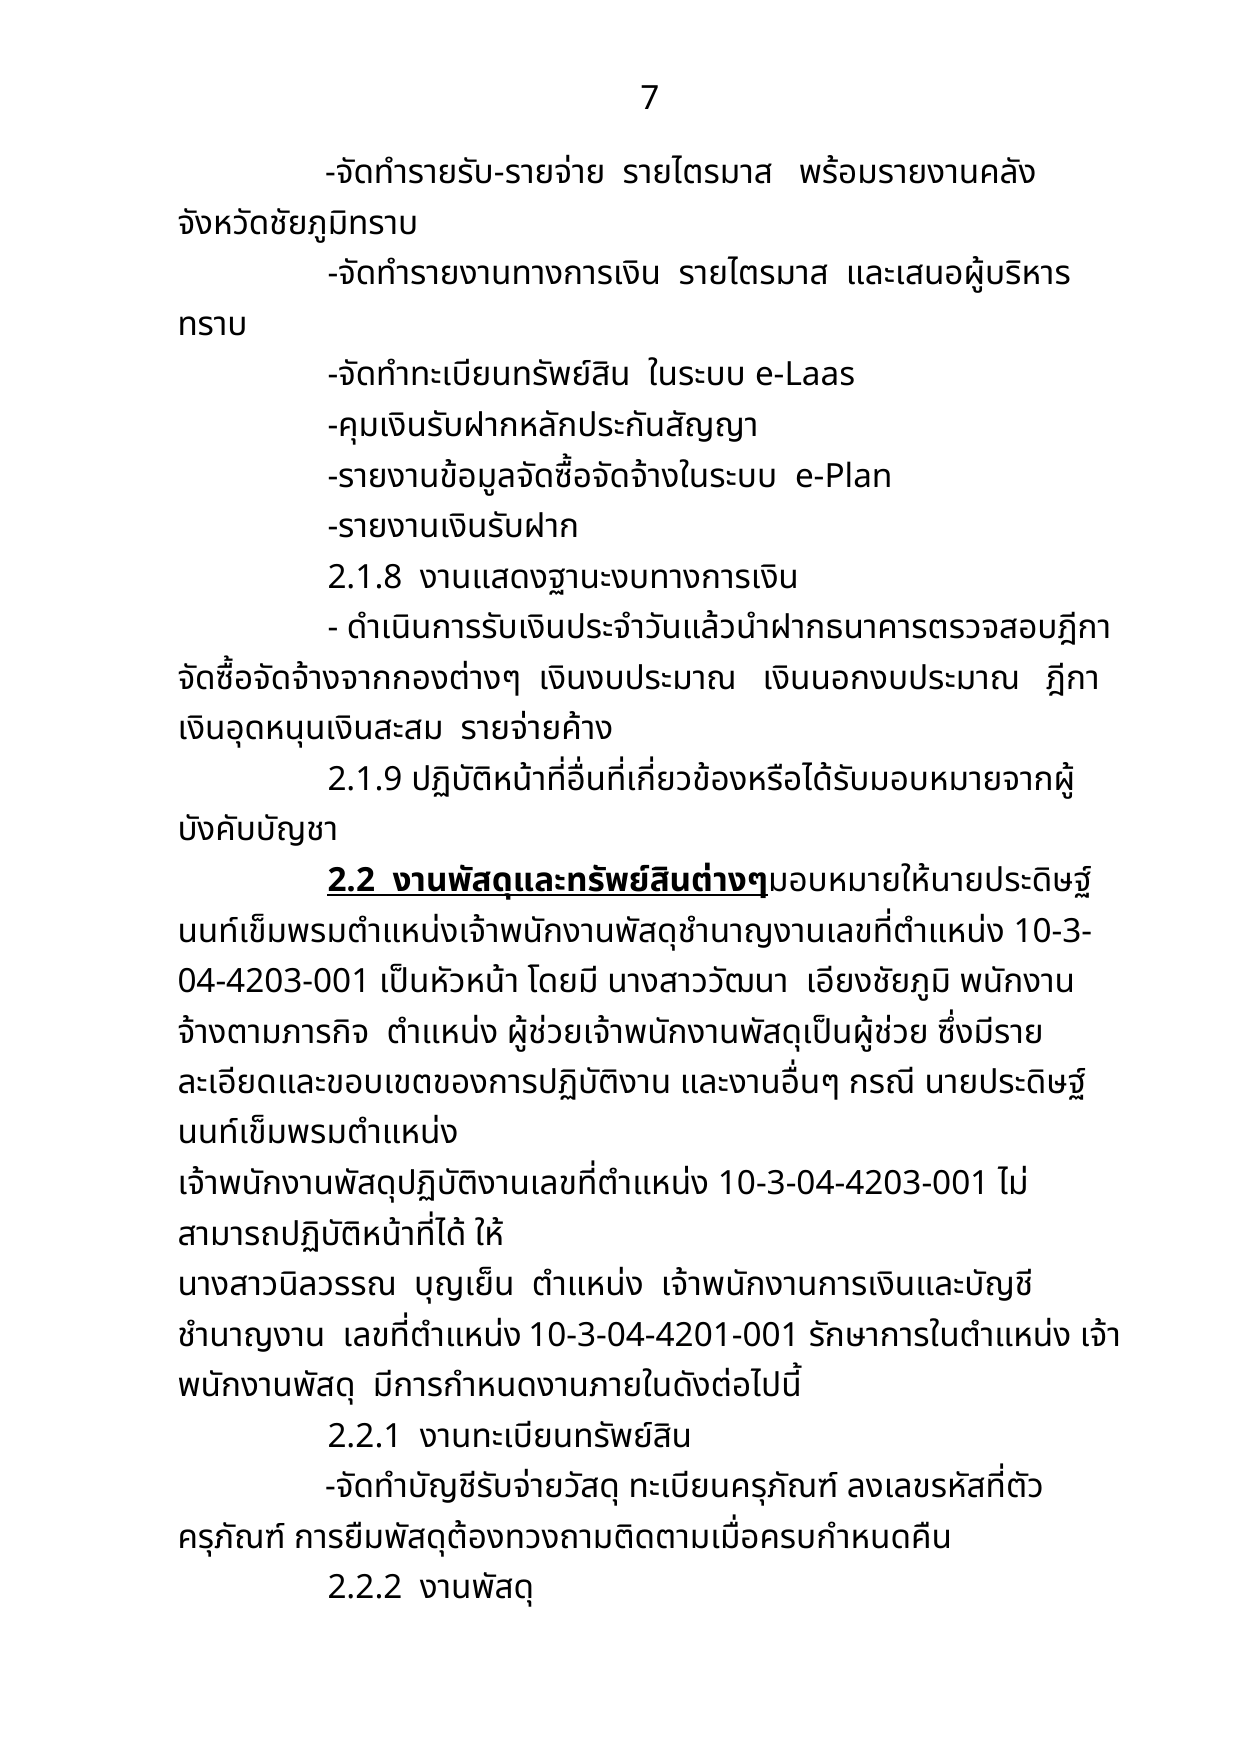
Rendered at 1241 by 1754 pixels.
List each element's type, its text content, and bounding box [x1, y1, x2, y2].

text -รายงานข้อมูลจัดซื้อจัดจ้างในระบบ e-Plan [177, 451, 1122, 502]
text 2.1.8 งานแสดงฐานะงบทางการเงิน [177, 553, 1122, 603]
text -จัดทำทะเบียนทรัพย์สิน ในระบบ e-Laas [177, 350, 1122, 401]
text นางสาวนิลวรรณ บุญเย็น ตำแหน่ง เจ้าพนักงานการเงินและบัญชีชำนาญงาน เลขที่ตำแหน่ง10-3-04-4201-001 รักษาการในตำแหน่ง เจ้าพนักงานพัสดุ มีการกำหนดงานภายในดังต่อไปนี้ [177, 1260, 1122, 1411]
text 2.2.1 งานทะเบียนทรัพย์สิน [177, 1411, 1122, 1462]
text -จัดทำบัญชีรับจ่ายวัสดุ ทะเบียนครุภัณฑ์ ลงเลขรหัสที่ตัวครุภัณฑ์ การยืมพัสดุต้องทวงถามติดตามเมื่อครบกำหนดคืน [177, 1462, 1122, 1563]
text - ดำเนินการรับเงินประจำวันแล้วนำฝากธนาคารตรวจสอบฎีกาจัดซื้อจัดจ้างจากกองต่างๆ เงินงบประมาณ เงินนอกงบประมาณ ฎีกาเงินอุดหนุนเงินสะสม รายจ่ายค้าง [177, 603, 1122, 755]
text -รายงานเงินรับฝาก [177, 502, 1122, 553]
text 2.2.2 งานพัสดุ [177, 1563, 1122, 1614]
text เจ้าพนักงานพัสดุปฏิบัติงานเลขที่ตำแหน่ง 10-3-04-4203-001 ไม่สามารถปฏิบัติหน้าที่ได้ ให้ [177, 1159, 1122, 1260]
text -จัดทำรายรับ-รายจ่าย รายไตรมาส พร้อมรายงานคลังจังหวัดชัยภูมิทราบ [177, 148, 1122, 249]
text -คุมเงินรับฝากหลักประกันสัญญา [177, 401, 1122, 451]
text -จัดทำรายงานทางการเงิน รายไตรมาส และเสนอผู้บริหารทราบ [177, 249, 1122, 350]
text 2.2 งานพัสดุและทรัพย์สินต่างๆมอบหมายให้นายประดิษฐ์ นนท์เข็มพรมตำแหน่งเจ้าพนักงานพัสดุชำนาญงานเลขที่ตำแหน่ง 10-3-04-4203-001 เป็นหัวหน้า โดยมี นางสาววัฒนา เอียงชัยภูมิ พนักงานจ้างตามภารกิจ ตำแหน่ง ผู้ช่วยเจ้าพนักงานพัสดุเป็นผู้ช่วย ซึ่งมีรายละเอียดและขอบเขตของการปฏิบัติงาน และงานอื่นๆ กรณี นายประดิษฐ์ นนท์เข็มพรมตำแหน่ง [177, 856, 1122, 1159]
text 2.1.9 ปฏิบัติหน้าที่อื่นที่เกี่ยวข้องหรือได้รับมอบหมายจากผู้บังคับบัญชา [177, 755, 1122, 856]
